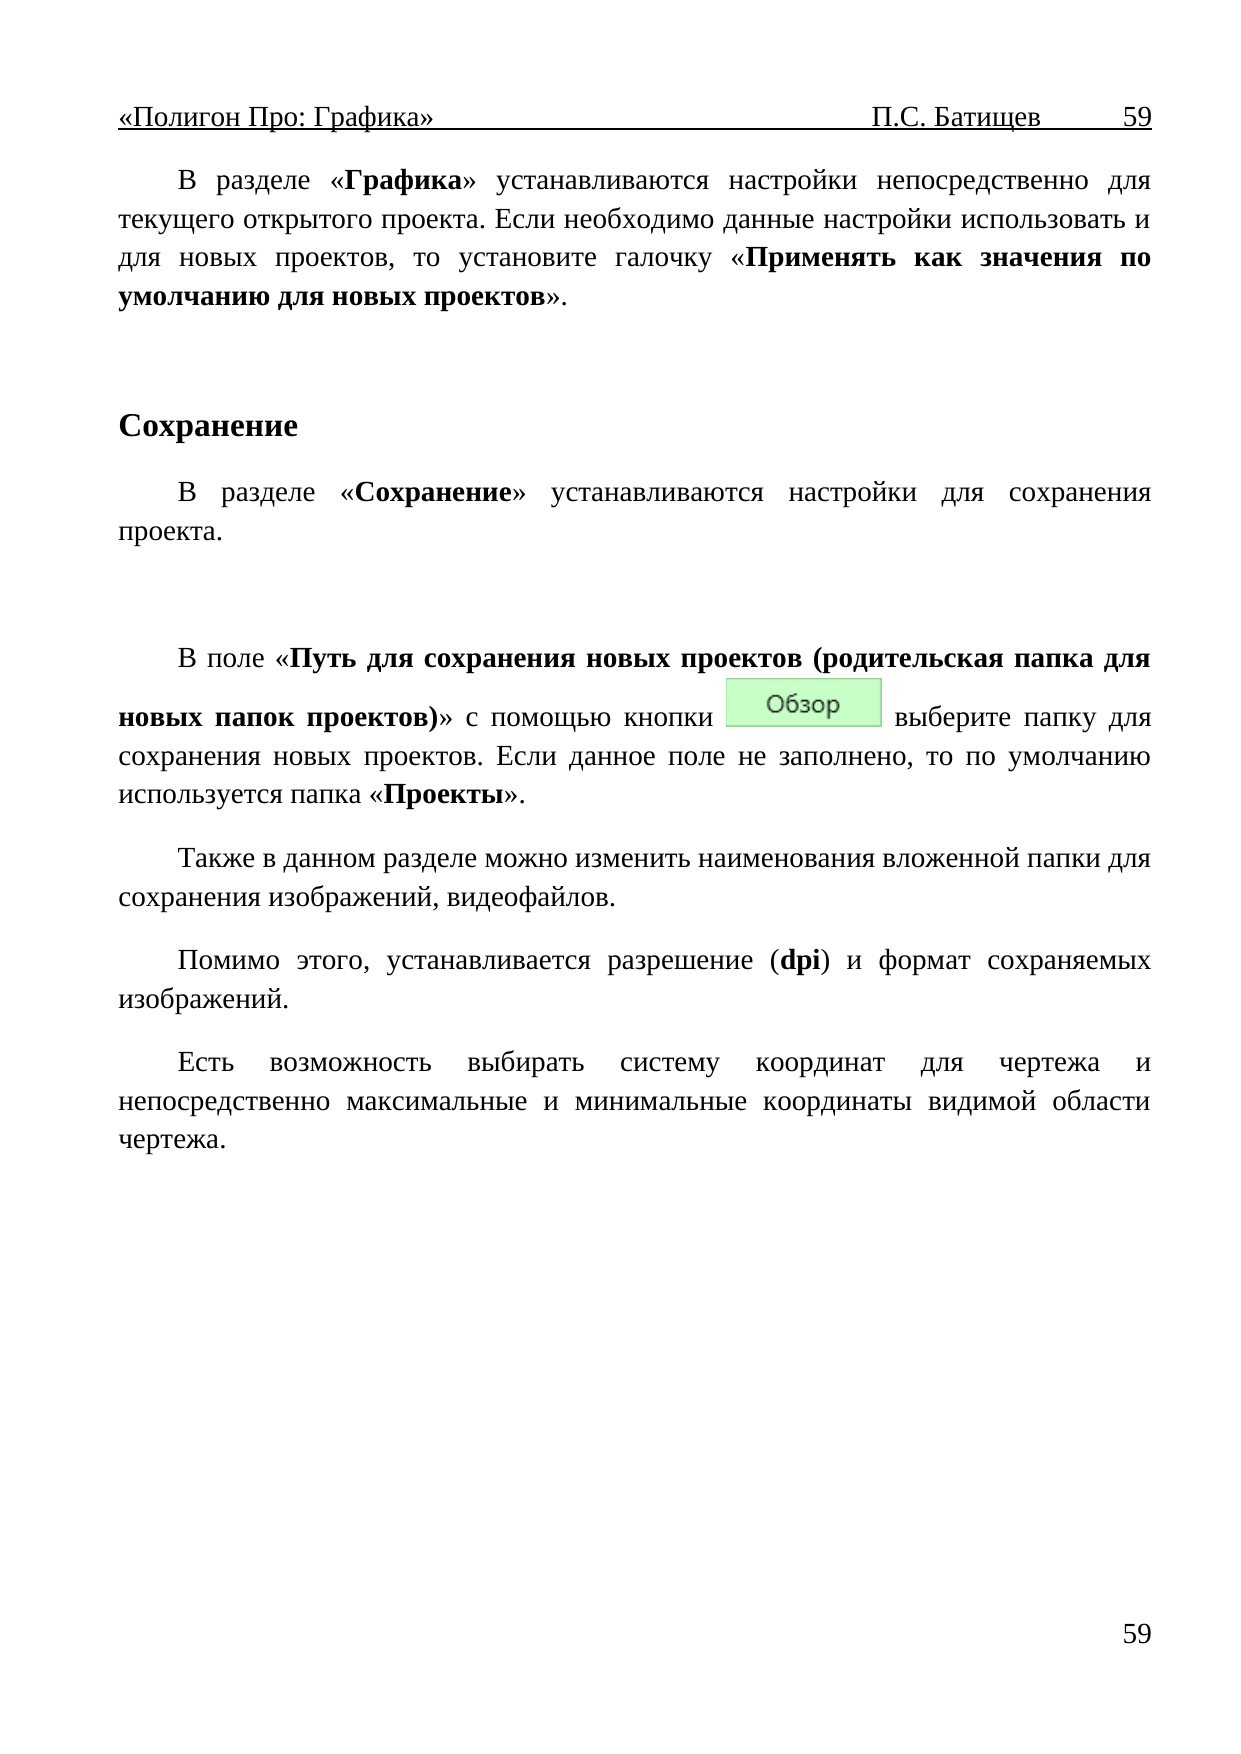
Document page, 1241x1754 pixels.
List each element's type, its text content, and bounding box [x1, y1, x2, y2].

subtitle Сохранение [118, 405, 1152, 443]
text В разделе «Графика» устанавливаются настройки непосредственно для текущего открытого проекта. Если необходимо данные настройки использовать и для новых проектов, то установите галочку «Применять как значения по умолчанию для новых проектов». [118, 162, 1152, 312]
text В поле «Путь для сохранения новых проектов (родительская папка для новых папок проектов)» с помощью кнопки выберите папку для сохранения новых проектов. Если данное поле не заполнено, то по умолчанию используется папка «Проекты». [118, 640, 1152, 810]
text Помимо этого, устанавливается разрешение (dpi) и формат сохраняемых изображений. [118, 942, 1152, 1014]
text В разделе «Сохранение» устанавливаются настройки для сохранения проекта. [118, 474, 1152, 546]
text Есть возможность выбирать систему координат для чертежа и непосредственно максимальные и минимальные координаты видимой области чертежа. [118, 1044, 1152, 1155]
text Также в данном разделе можно изменить наименования вложенной папки для сохранения изображений, видеофайлов. [118, 840, 1152, 912]
picture [725, 678, 882, 727]
